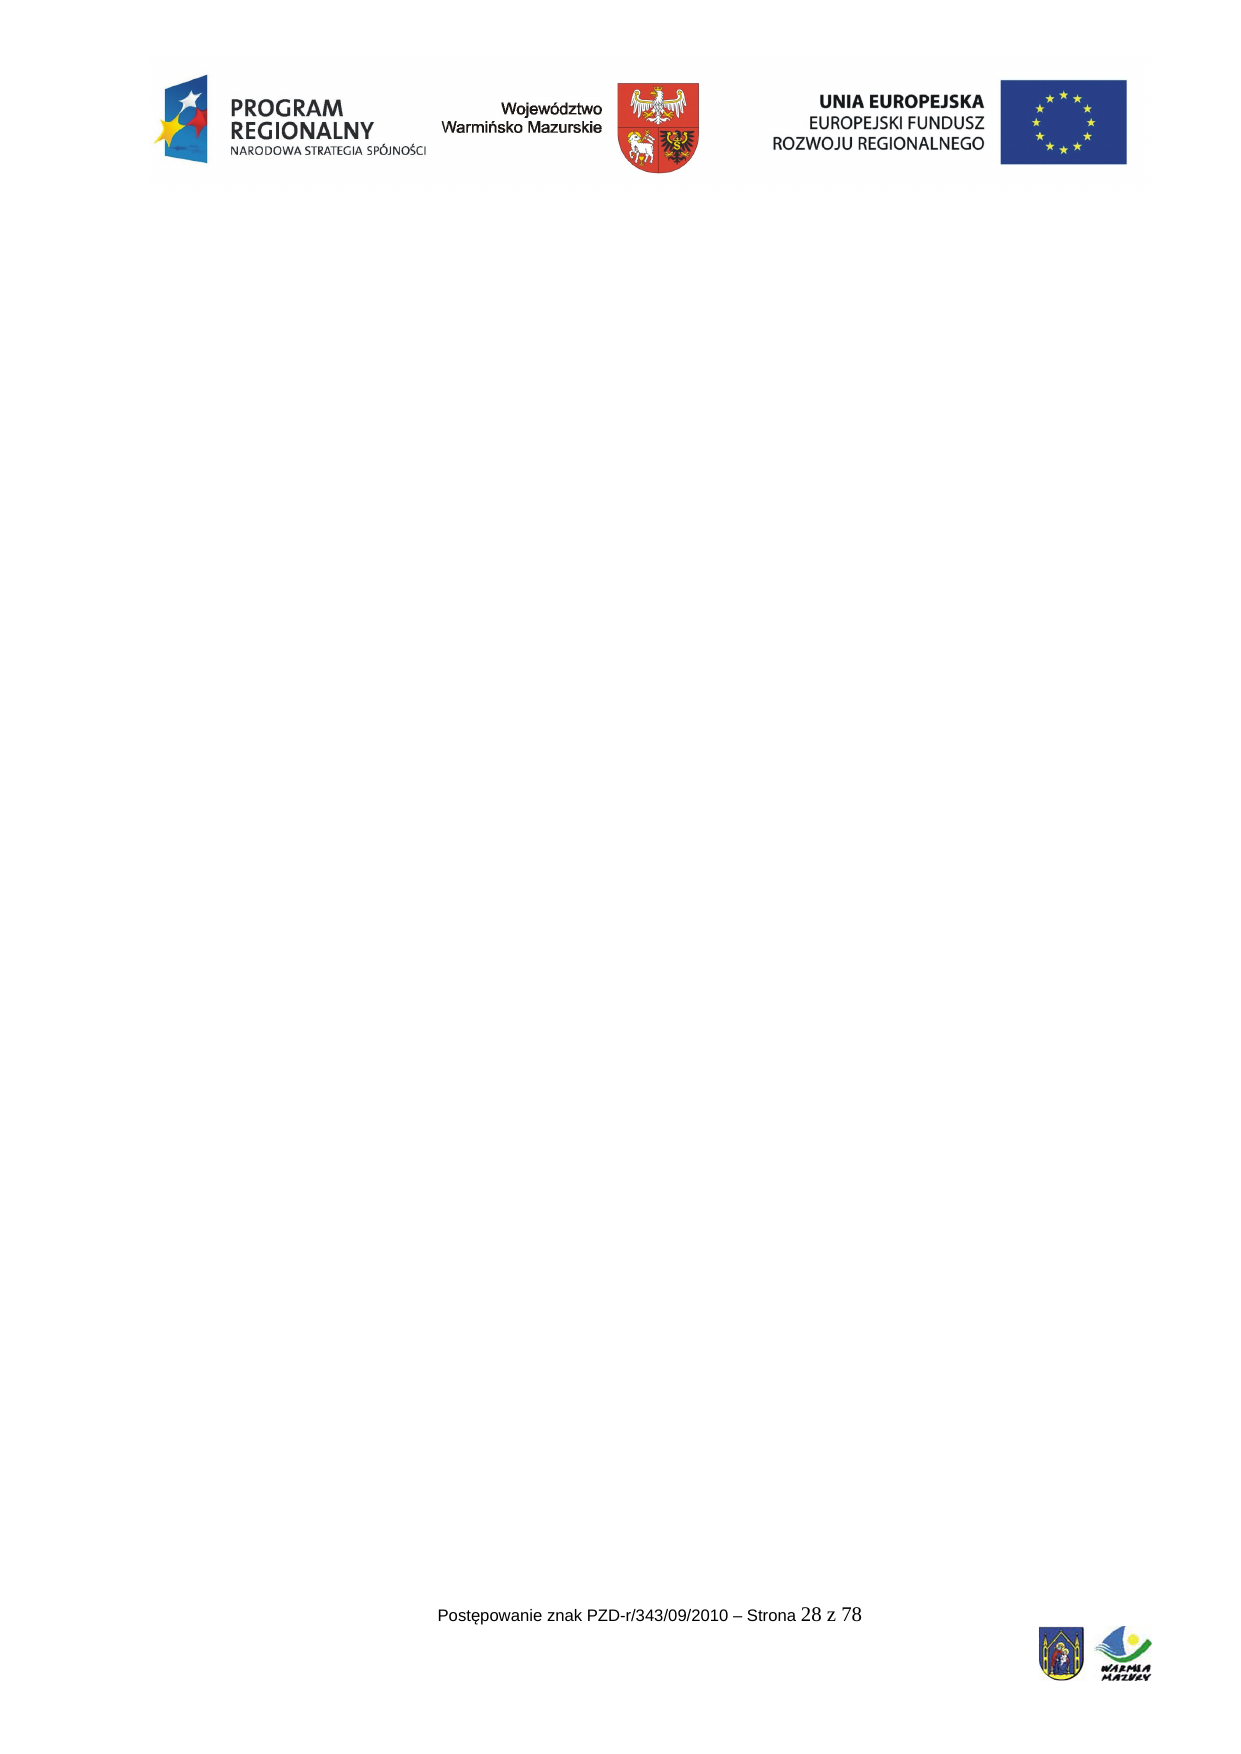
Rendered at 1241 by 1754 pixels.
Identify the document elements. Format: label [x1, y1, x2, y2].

picture [147, 53, 1151, 191]
